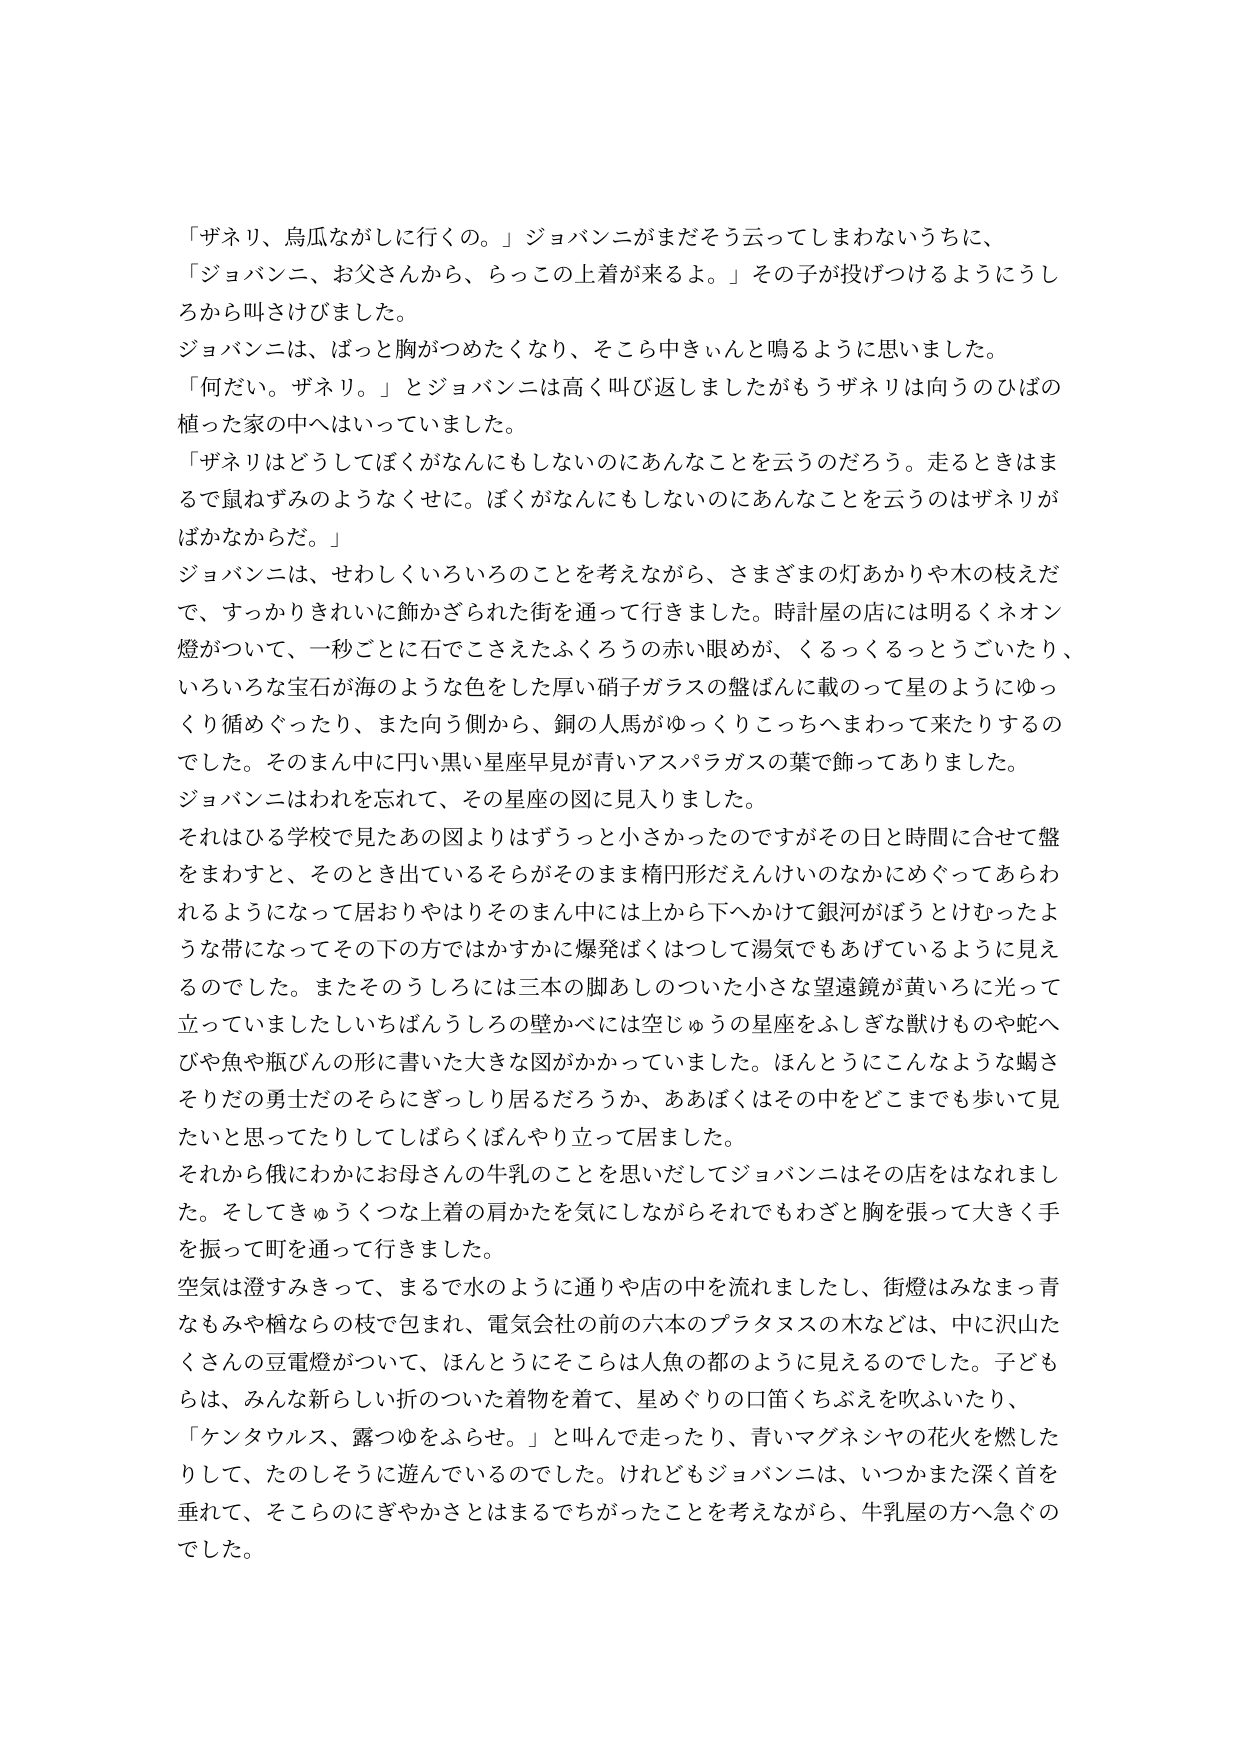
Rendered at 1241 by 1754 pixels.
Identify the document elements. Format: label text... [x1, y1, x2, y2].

text それから俄にわかにお母さんの牛乳のことを思いだしてジョバンニはその店をはなれました。そしてきゅうくつな上着の肩かたを気にしながらそれでもわざと胸を張って大きく手を振って町を通って行きました。 [177, 1154, 1063, 1267]
text ジョバンニは、ばっと胸がつめたくなり、そこら中きぃんと鳴るように思いました。 [177, 329, 1063, 367]
text 「ジョバンニ、お父さんから、らっこの上着が来るよ。」その子が投げつけるようにうしろから叫さけびました。 [177, 254, 1063, 329]
text 「ザネリ、烏瓜ながしに行くの。」ジョバンニがまだそう云ってしまわないうちに、 [177, 217, 1063, 254]
text 「ケンタウルス、露つゆをふらせ。」と叫んで走ったり、青いマグネシヤの花火を燃したりして、たのしそうに遊んでいるのでした。けれどもジョバンニは、いつかまた深く首を垂れて、そこらのにぎやかさとはまるでちがったことを考えながら、牛乳屋の方へ急ぐのでした。 [177, 1417, 1063, 1567]
text それはひる学校で見たあの図よりはずうっと小さかったのですがその日と時間に合せて盤をまわすと、そのとき出ているそらがそのまま楕円形だえんけいのなかにめぐってあらわれるようになって居おりやはりそのまん中には上から下へかけて銀河がぼうとけむったような帯になってその下の方ではかすかに爆発ばくはつして湯気でもあげているように見えるのでした。またそのうしろには三本の脚あしのついた小さな望遠鏡が黄いろに光って立っていましたしいちばんうしろの壁かべには空じゅうの星座をふしぎな獣けものや蛇へびや魚や瓶びんの形に書いた大きな図がかかっていました。ほんとうにこんなような蝎さそりだの勇士だのそらにぎっしり居るだろうか、ああぼくはその中をどこまでも歩いて見たいと思ってたりしてしばらくぼんやり立って居ました。 [177, 817, 1063, 1154]
text 「ザネリはどうしてぼくがなんにもしないのにあんなことを云うのだろう。走るときはまるで鼠ねずみのようなくせに。ぼくがなんにもしないのにあんなことを云うのはザネリがばかなからだ。」 [177, 442, 1063, 554]
text 「何だい。ザネリ。」とジョバンニは高く叫び返しましたがもうザネリは向うのひばの植った家の中へはいっていました。 [177, 367, 1063, 442]
text 空気は澄すみきって、まるで水のように通りや店の中を流れましたし、街燈はみなまっ青なもみや楢ならの枝で包まれ、電気会社の前の六本のプラタヌスの木などは、中に沢山たくさんの豆電燈がついて、ほんとうにそこらは人魚の都のように見えるのでした。子どもらは、みんな新らしい折のついた着物を着て、星めぐりの口笛くちぶえを吹ふいたり、 [177, 1267, 1063, 1417]
text ジョバンニはわれを忘れて、その星座の図に見入りました。 [177, 779, 1063, 817]
text ジョバンニは、せわしくいろいろのことを考えながら、さまざまの灯あかりや木の枝えだで、すっかりきれいに飾かざられた街を通って行きました。時計屋の店には明るくネオン燈がついて、一秒ごとに石でこさえたふくろうの赤い眼めが、くるっくるっとうごいたり、いろいろな宝石が海のような色をした厚い硝子ガラスの盤ばんに載のって星のようにゆっくり循めぐったり、また向う側から、銅の人馬がゆっくりこっちへまわって来たりするのでした。そのまん中に円い黒い星座早見が青いアスパラガスの葉で飾ってありました。 [177, 554, 1063, 779]
